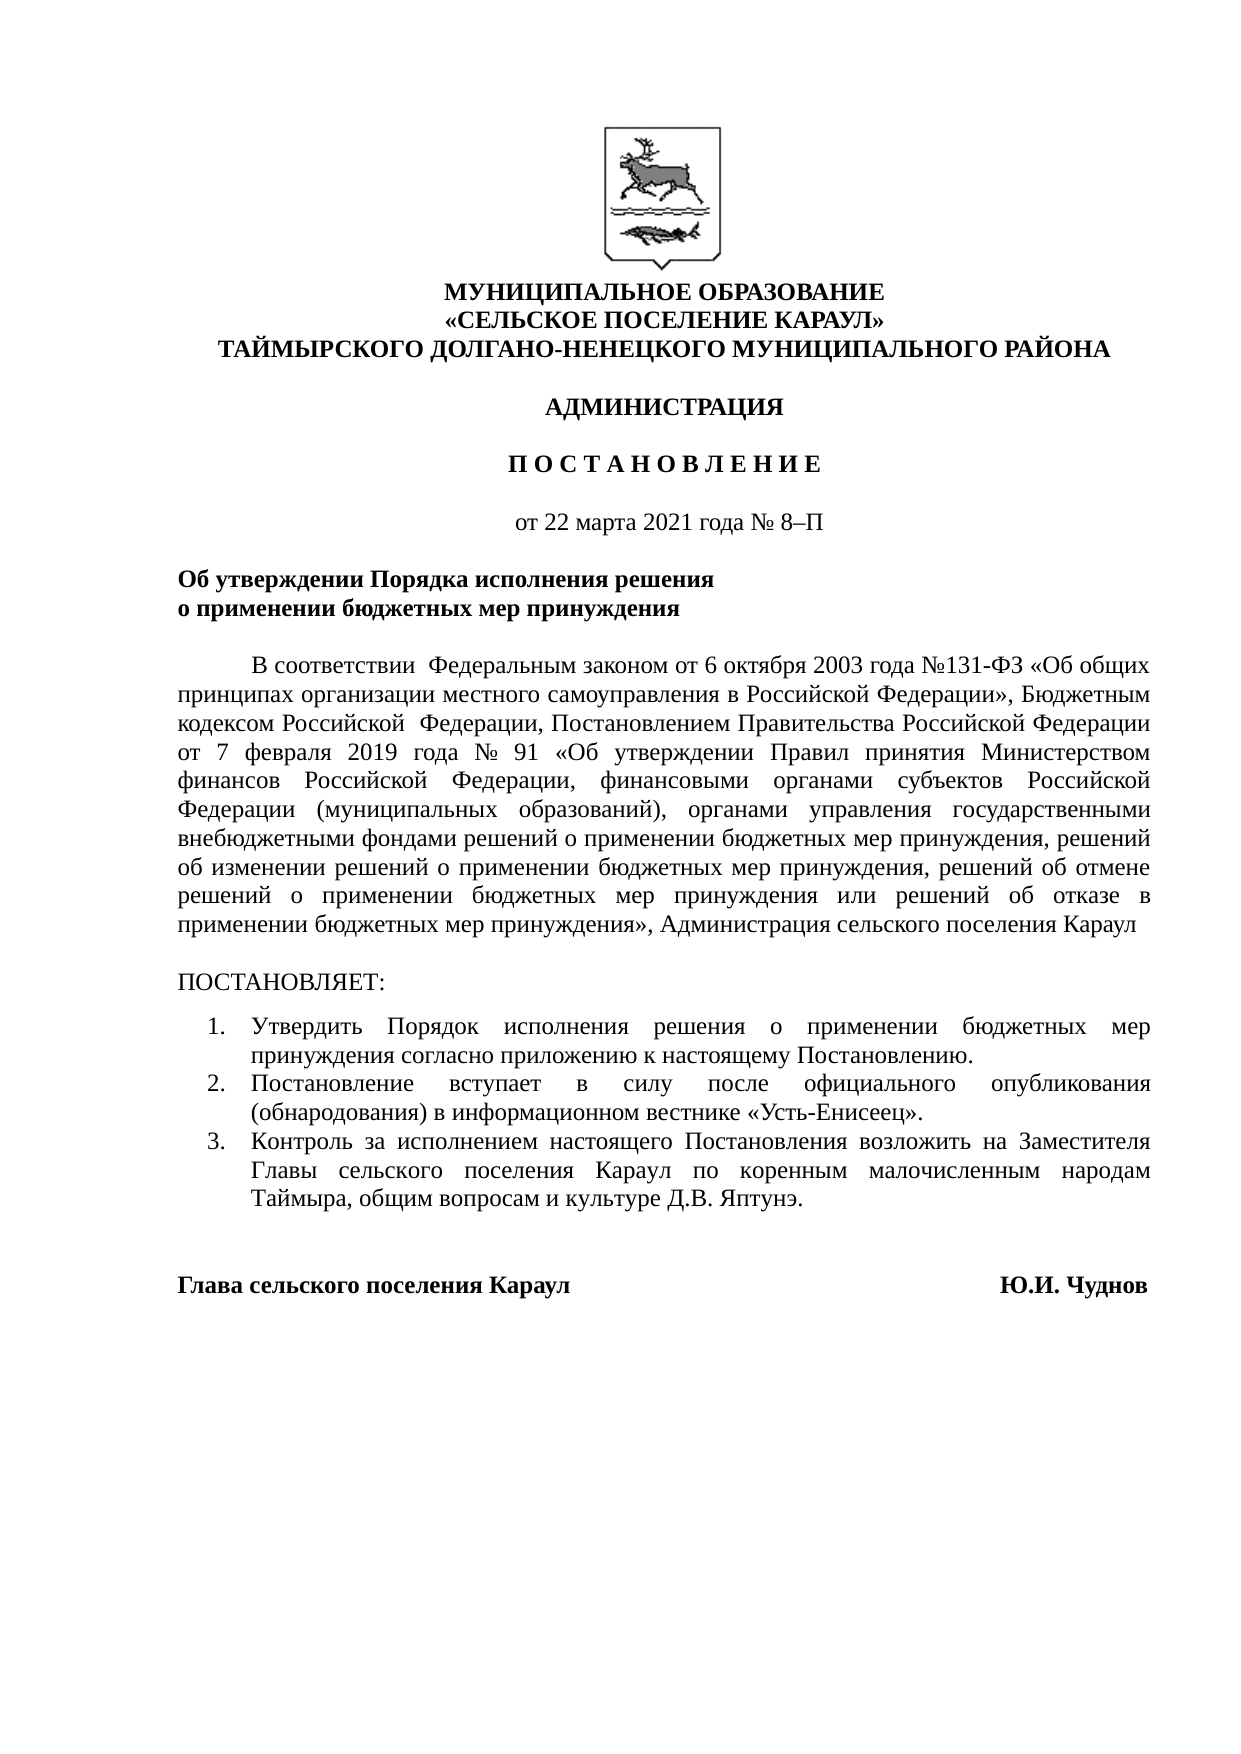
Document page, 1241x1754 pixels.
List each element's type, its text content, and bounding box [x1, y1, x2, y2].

text о применении бюджетных мер принуждения [177, 593, 1166, 622]
text Глава сельского поселения Караул Ю.И. Чуднов [177, 1270, 1152, 1298]
list Постановление вступает в силу после официального опубликования (обнародования) в информационном вестнике «Усть-Енисеец». [207, 1068, 1152, 1126]
picture [600, 118, 729, 277]
text ТАЙМЫРСКОГО ДОЛГАНО-НЕНЕЦКОГО МУНИЦИПАЛЬНОГО РАЙОНА [177, 334, 1152, 363]
text Об утверждении Порядка исполнения решения [177, 564, 1166, 593]
list Утвердить Порядок исполнения решения о применении бюджетных мер принуждения согласно приложению к настоящему Постановлению. [207, 1011, 1152, 1068]
text ПОСТАНОВЛЯЕТ: [177, 938, 1152, 995]
text П О С Т А Н О В Л Е Н И Е [177, 449, 1152, 478]
text МУНИЦИПАЛЬНОЕ ОБРАЗОВАНИЕ [177, 277, 1152, 305]
text АДМИНИСТРАЦИЯ [177, 392, 1152, 420]
text от 22 марта 2021 года № 8–П [177, 507, 1152, 535]
list Контроль за исполнением настоящего Постановления возложить на Заместителя Главы сельского поселения Караул по коренным малочисленным народам Таймыра, общим вопросам и культуре Д.В. Яптунэ. [207, 1126, 1152, 1212]
text В соответствии Федеральным законом от 6 октября 2003 года №131-ФЗ «Об общих принципах организации местного самоуправления в Российской Федерации», Бюджетным кодексом Российской Федерации, Постановлением Правительства Российской Федерации от 7 февраля 2019 года № 91 «Об утверждении Правил принятия Министерством финансов Российской Федерации, финансовыми органами субъектов Российской Федерации (муниципальных образований), органами управления государственными внебюджетными фондами решений о применении бюджетных мер принуждения, решений об изменении решений о применении бюджетных мер принуждения, решений об отмене решений о применении бюджетных мер принуждения или решений об отказе в применении бюджетных мер принуждения», Администрация сельского поселения Караул [177, 650, 1152, 938]
text «СЕЛЬСКОЕ ПОСЕЛЕНИЕ КАРАУЛ» [177, 305, 1152, 334]
